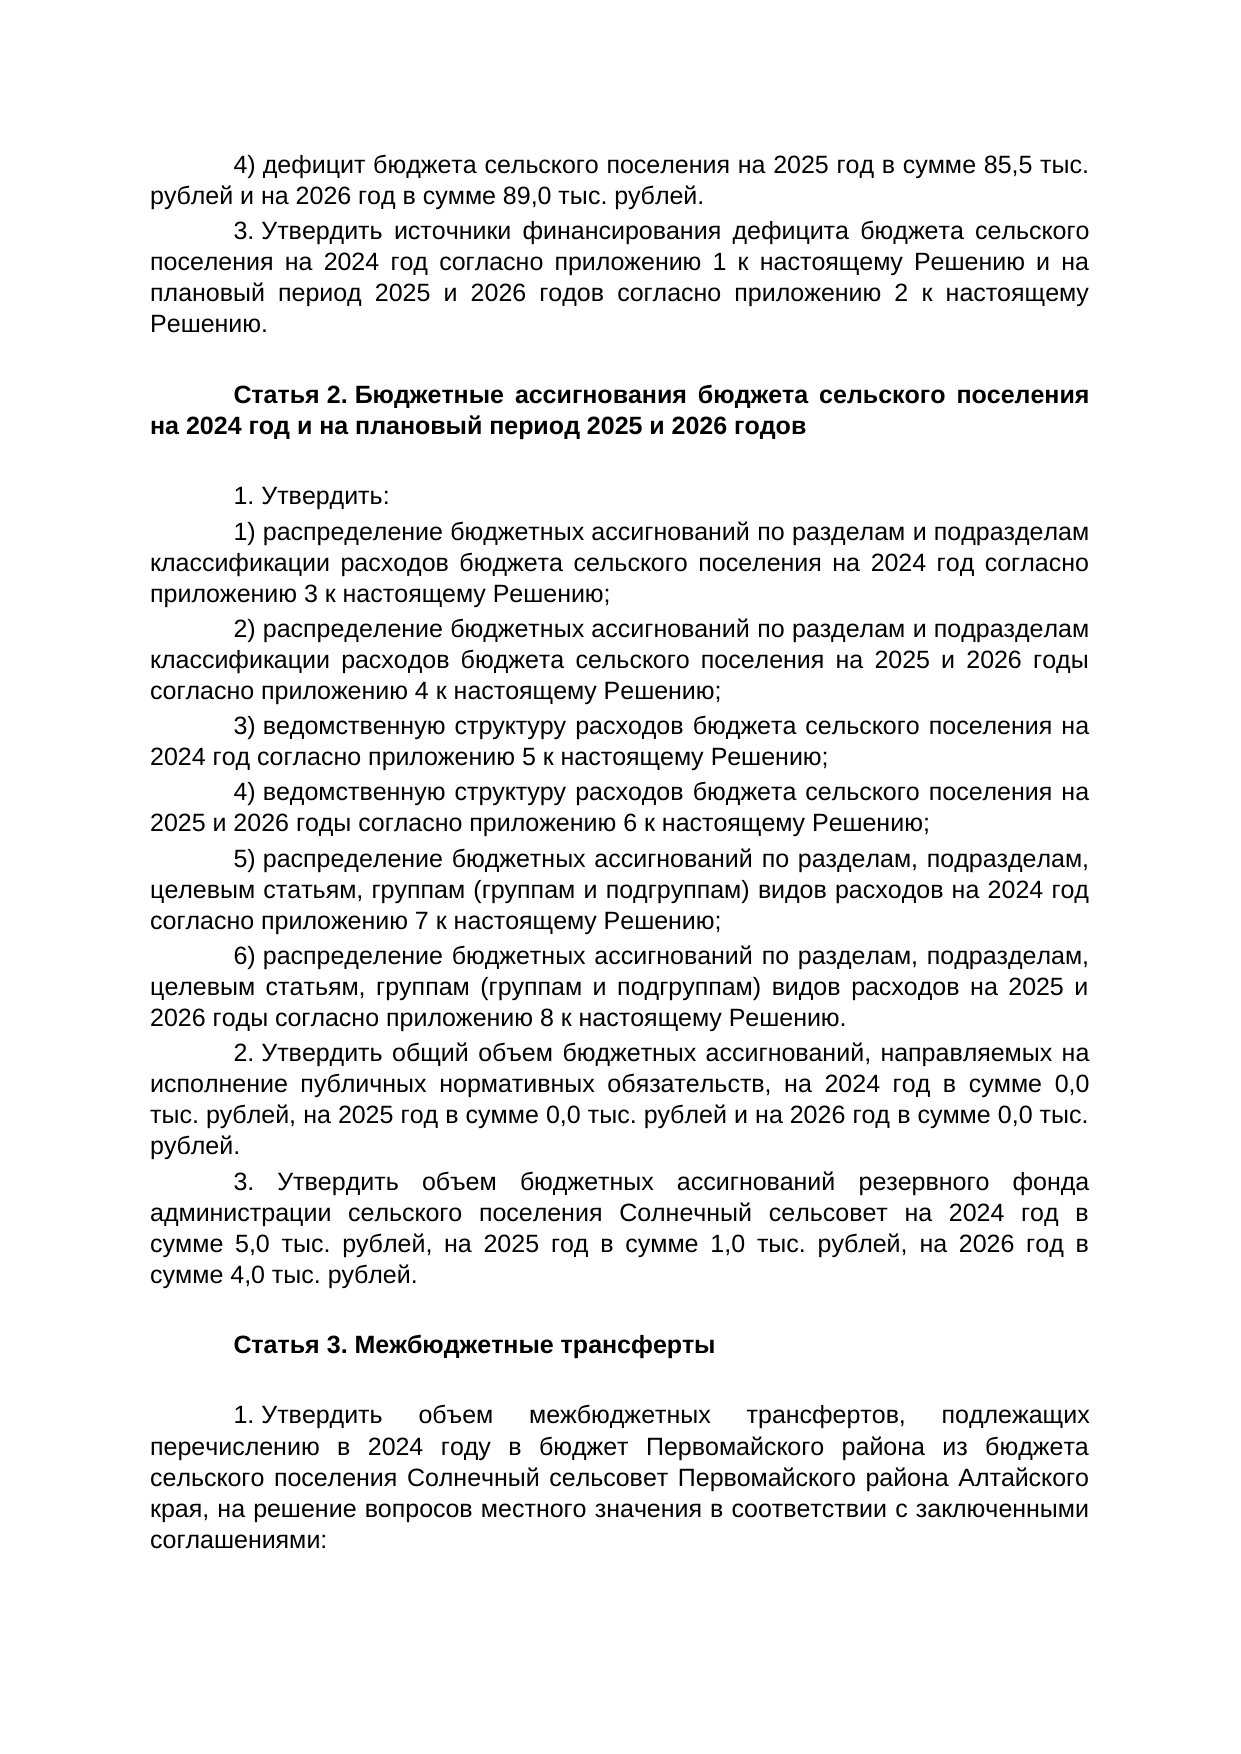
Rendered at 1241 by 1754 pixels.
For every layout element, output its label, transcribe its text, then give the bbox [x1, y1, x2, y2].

text 1) распределение бюджетных ассигнований по разделам и подразделам классификации расходов бюджета сельского поселения на 2024 год согласно приложению 3 к настоящему Решению; [150, 516, 1090, 607]
text 4) ведомственную структуру расходов бюджета сельского поселения на 2025 и 2026 годы согласно приложению 6 к настоящему Решению; [150, 777, 1090, 837]
text Статья 3. Межбюджетные трансферты [150, 1330, 1090, 1359]
text Статья 2. Бюджетные ассигнования бюджета сельского поселения на 2024 год и на плановый период 2025 и 2026 годов [150, 380, 1090, 439]
text 1. Утвердить: [150, 481, 1090, 510]
text 1. Утвердить объем межбюджетных трансфертов, подлежащих перечислению в 2024 году в бюджет Первомайского района из бюджета сельского поселения Солнечный сельсовет Первомайского района Алтайского края, на решение вопросов местного значения в соответствии с заключенными соглашениями: [150, 1400, 1090, 1553]
text 4) дефицит бюджета сельского поселения на 2025 год в сумме 85,5 тыс. рублей и на 2026 год в сумме 89,0 тыс. рублей. [150, 150, 1090, 210]
text 5) распределение бюджетных ассигнований по разделам, подразделам, целевым статьям, группам (группам и подгруппам) видов расходов на 2024 год согласно приложению 7 к настоящему Решению; [150, 843, 1090, 934]
text 6) распределение бюджетных ассигнований по разделам, подразделам, целевым статьям, группам (группам и подгруппам) видов расходов на 2025 и 2026 годы согласно приложению 8 к настоящему Решению. [150, 941, 1090, 1032]
text 3. Утвердить источники финансирования дефицита бюджета сельского поселения на 2024 год согласно приложению 1 к настоящему Решению и на плановый период 2025 и 2026 годов согласно приложению 2 к настоящему Решению. [150, 216, 1090, 338]
text 2. Утвердить общий объем бюджетных ассигнований, направляемых на исполнение публичных нормативных обязательств, на 2024 год в сумме 0,0 тыс. рублей, на 2025 год в сумме 0,0 тыс. рублей и на 2026 год в сумме 0,0 тыс. рублей. [150, 1038, 1090, 1160]
text 3) ведомственную структуру расходов бюджета сельского поселения на 2024 год согласно приложению 5 к настоящему Решению; [150, 711, 1090, 771]
text 3. Утвердить объем бюджетных ассигнований резервного фонда администрации сельского поселения Солнечный сельсовет на 2024 год в сумме 5,0 тыс. рублей, на 2025 год в сумме 1,0 тыс. рублей, на 2026 год в сумме 4,0 тыс. рублей. [150, 1166, 1090, 1288]
text 2) распределение бюджетных ассигнований по разделам и подразделам классификации расходов бюджета сельского поселения на 2025 и 2026 годы согласно приложению 4 к настоящему Решению; [150, 614, 1090, 704]
